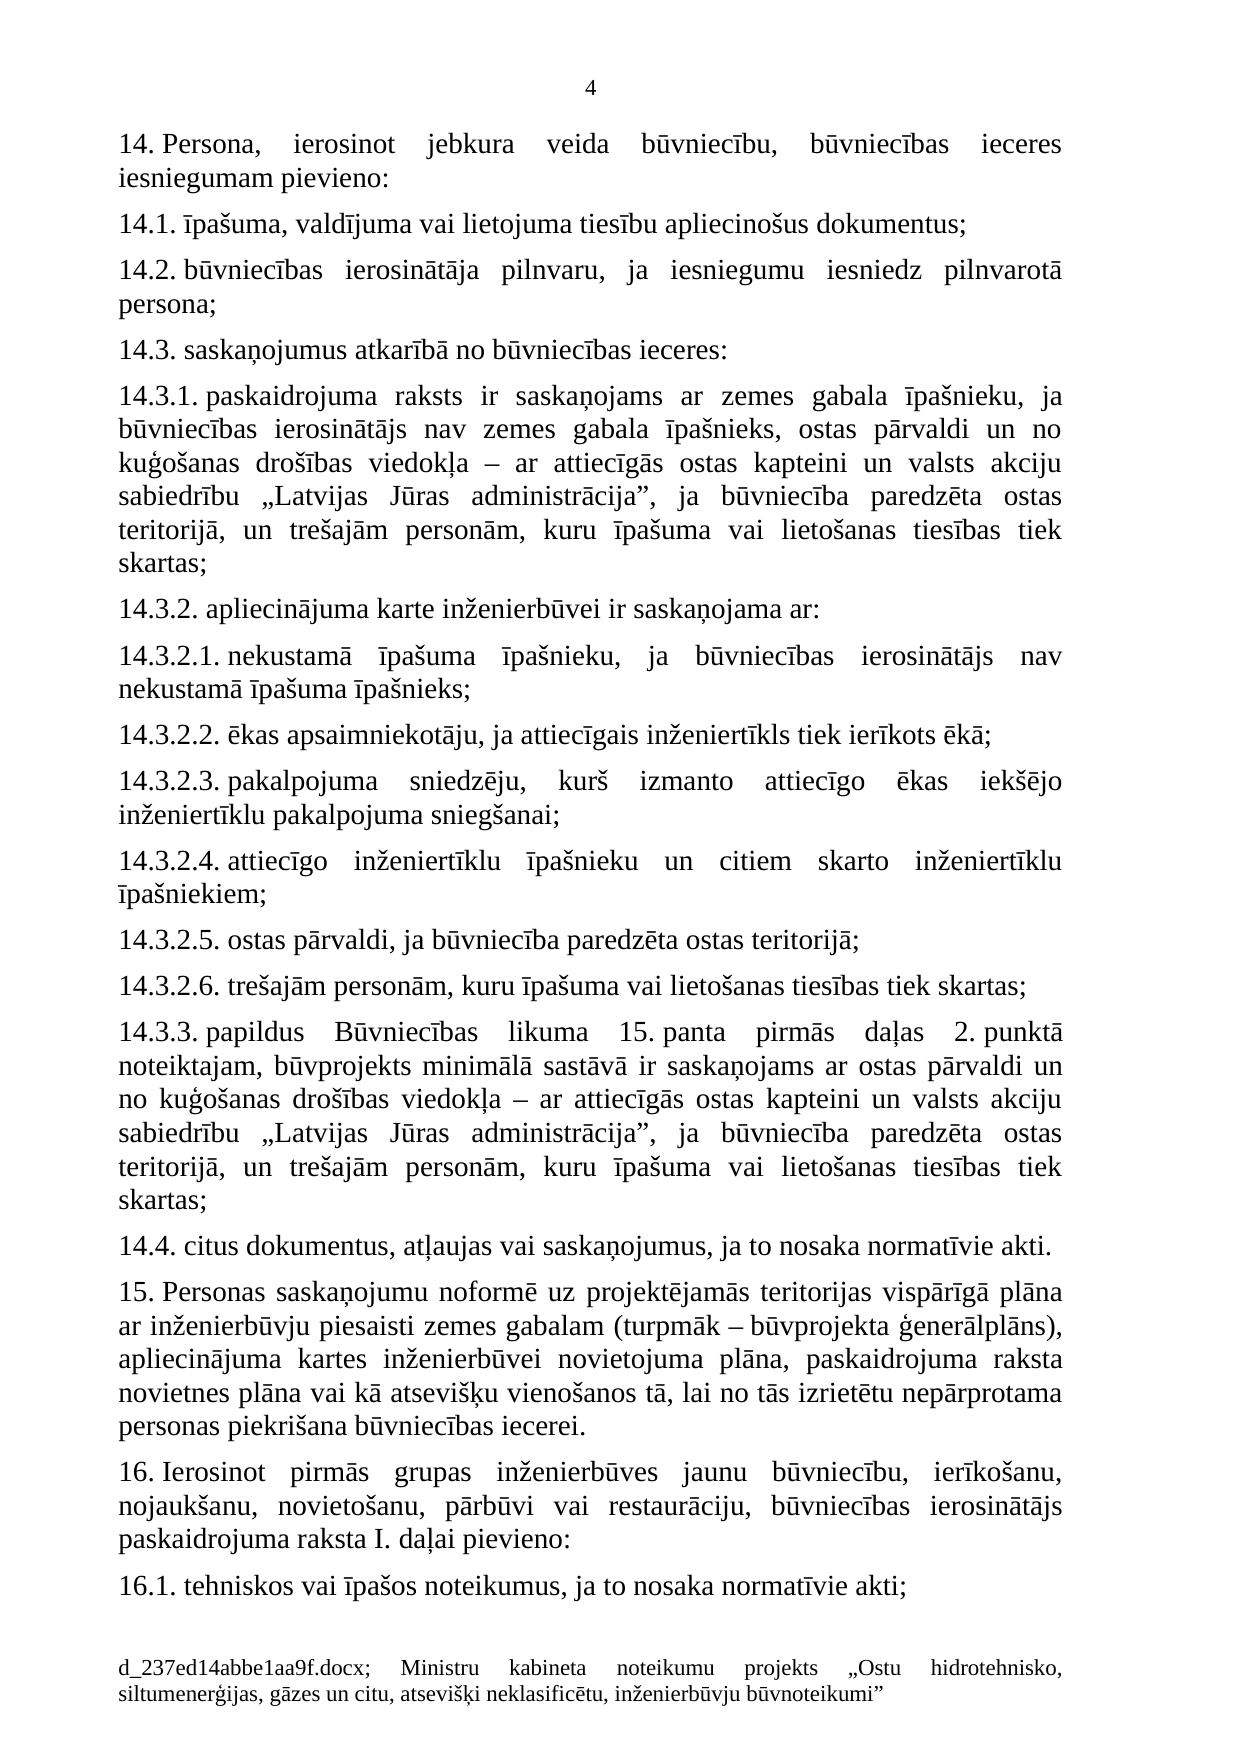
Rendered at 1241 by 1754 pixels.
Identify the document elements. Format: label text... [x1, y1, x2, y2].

text 16.1. tehniskos vai īpašos noteikumus, ja to nosaka normatīvie akti; [118, 1568, 1063, 1601]
text 14.3.1. paskaidrojuma raksts ir saskaņojams ar zemes gabala īpašnieku, ja būvniecības ierosinātājs nav zemes gabala īpašnieks, ostas pārvaldi un no kuģošanas drošības viedokļa – ar attiecīgās ostas kapteini un valsts akciju sabiedrību „Latvijas Jūras administrācija”, ja būvniecība paredzēta ostas teritorijā, un trešajām personām, kuru īpašuma vai lietošanas tiesības tiek skartas; [118, 378, 1063, 579]
text 15. Personas saskaņojumu noformē uz projektējamās teritorijas vispārīgā plāna ar inženierbūvju piesaisti zemes gabalam (turpmāk – būvprojekta ģenerālplāns), apliecinājuma kartes inženierbūvei novietojuma plāna, paskaidrojuma raksta novietnes plāna vai kā atsevišķu vienošanos tā, lai no tās izrietētu nepārprotama personas piekrišana būvniecības iecerei. [118, 1274, 1063, 1442]
text 14.3.2.2. ēkas apsaimniekotāju, ja attiecīgais inženiertīkls tiek ierīkots ēkā; [118, 717, 1063, 751]
text 14.3.2. apliecinājuma karte inženierbūvei ir saskaņojama ar: [118, 592, 1063, 625]
text 14.3.3. papildus Būvniecības likuma 15. panta pirmās daļas 2. punktā noteiktajam, būvprojekts minimālā sastāvā ir saskaņojams ar ostas pārvaldi un no kuģošanas drošības viedokļa – ar attiecīgās ostas kapteini un valsts akciju sabiedrību „Latvijas Jūras administrācija”, ja būvniecība paredzēta ostas teritorijā, un trešajām personām, kuru īpašuma vai lietošanas tiesības tiek skartas; [118, 1014, 1063, 1216]
text 14.1. īpašuma, valdījuma vai lietojuma tiesību apliecinošus dokumentus; [118, 206, 1063, 240]
text 14. Persona, ierosinot jebkura veida būvniecību, būvniecības ieceres iesniegumam pievieno: [118, 127, 1063, 194]
text 14.2. būvniecības ierosinātāja pilnvaru, ja iesniegumu iesniedz pilnvarotā persona; [118, 252, 1063, 319]
text 14.3.2.5. ostas pārvaldi, ja būvniecība paredzēta ostas teritorijā; [118, 922, 1063, 956]
text 14.4. citus dokumentus, atļaujas vai saskaņojumus, ja to nosaka normatīvie akti. [118, 1228, 1063, 1262]
text 14.3. saskaņojumus atkarībā no būvniecības ieceres: [118, 332, 1063, 365]
text 16. Ierosinot pirmās grupas inženierbūves jaunu būvniecību, ierīkošanu, nojaukšanu, novietošanu, pārbūvi vai restaurāciju, būvniecības ierosinātājs paskaidrojuma raksta I. daļai pievieno: [118, 1454, 1063, 1555]
text 14.3.2.4. attiecīgo inženiertīklu īpašnieku un citiem skarto inženiertīklu īpašniekiem; [118, 843, 1063, 910]
text 14.3.2.3. pakalpojuma sniedzēju, kurš izmanto attiecīgo ēkas iekšējo inženiertīklu pakalpojuma sniegšanai; [118, 763, 1063, 830]
text 14.3.2.1. nekustamā īpašuma īpašnieku, ja būvniecības ierosinātājs nav nekustamā īpašuma īpašnieks; [118, 638, 1063, 705]
text 14.3.2.6. trešajām personām, kuru īpašuma vai lietošanas tiesības tiek skartas; [118, 968, 1063, 1002]
